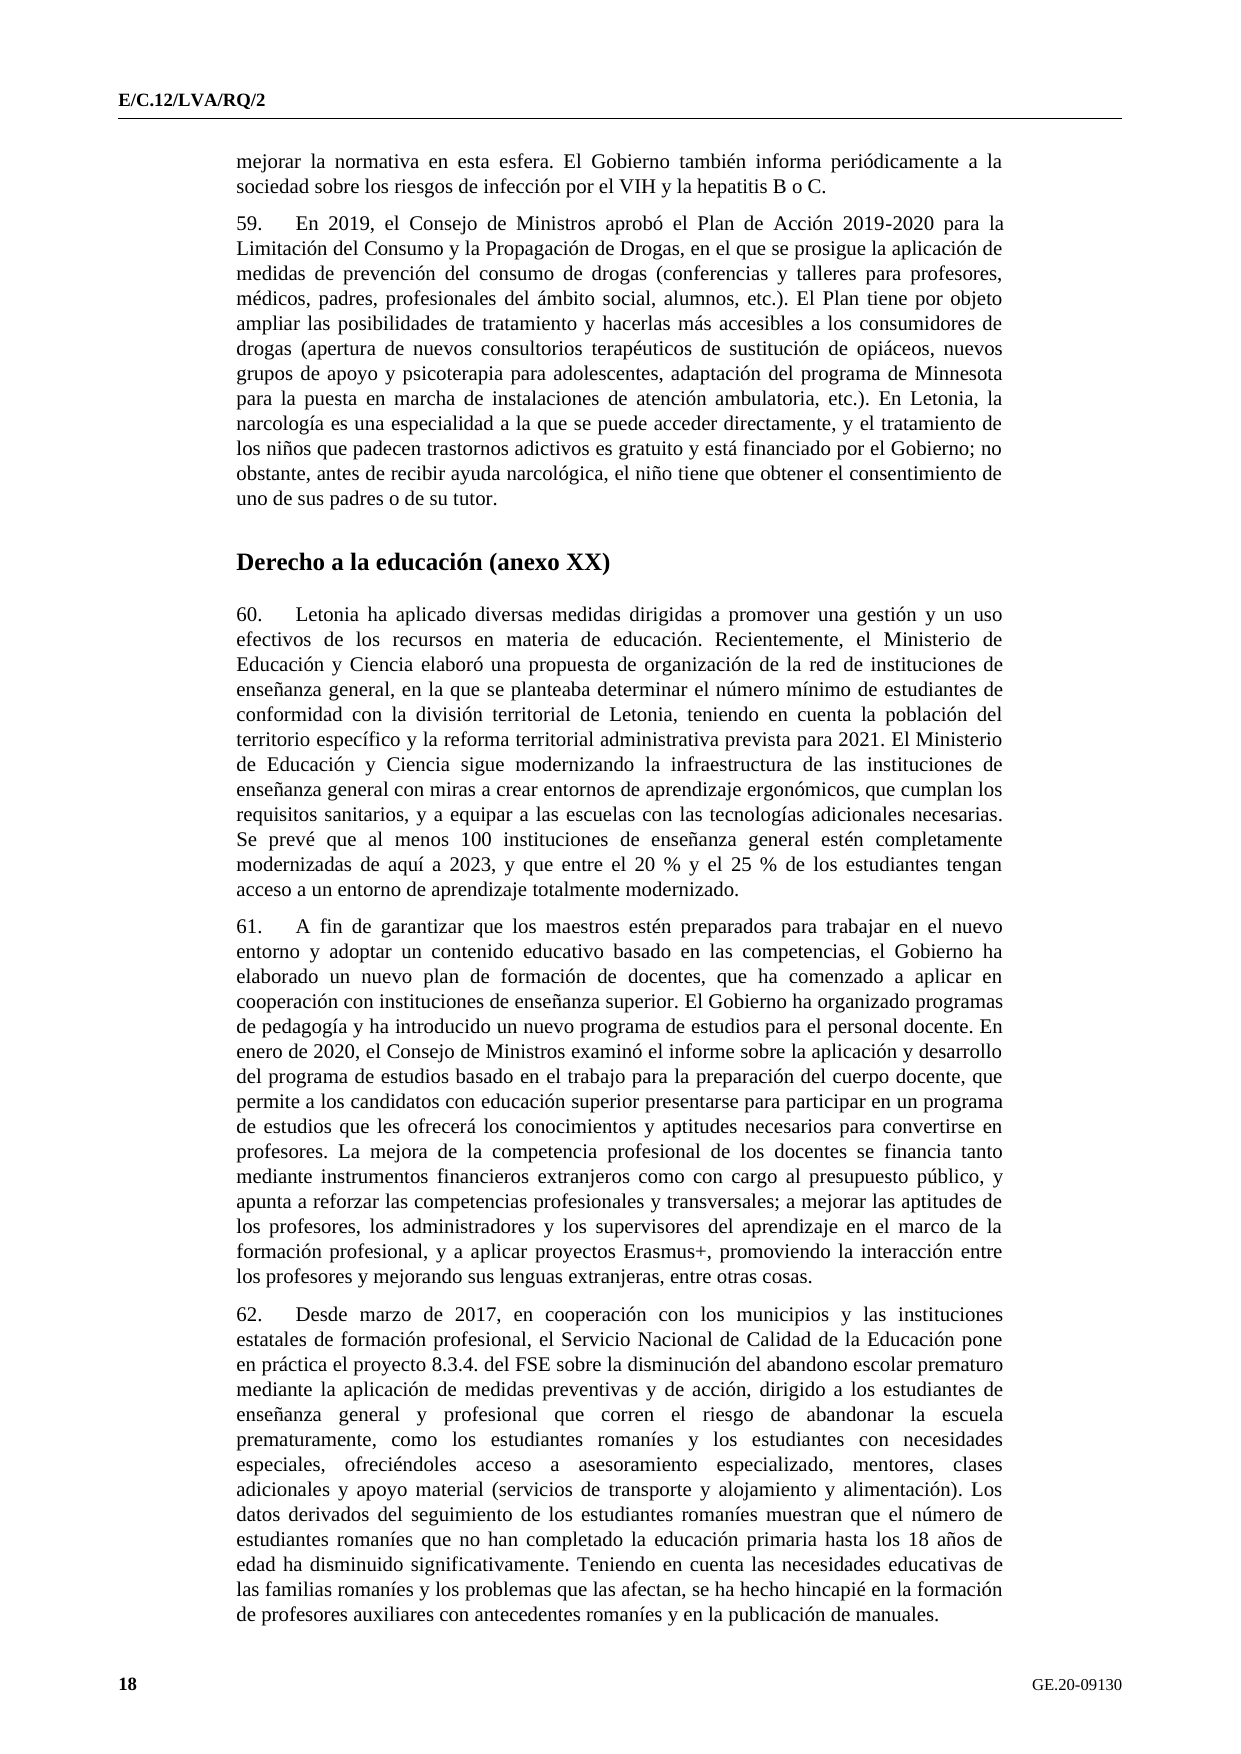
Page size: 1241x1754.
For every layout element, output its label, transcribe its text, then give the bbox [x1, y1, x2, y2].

text 59. En 2019, el Consejo de Ministros aprobó el Plan de Acción 2019-2020 para la Limitación del Consumo y la Propagación de Drogas, en el que se prosigue la aplicación de medidas de prevención del consumo de drogas (conferencias y talleres para profesores, médicos, padres, profesionales del ámbito social, alumnos, etc.). El Plan tiene por objeto ampliar las posibilidades de tratamiento y hacerlas más accesibles a los consumidores de drogas (apertura de nuevos consultorios terapéuticos de sustitución de opiáceos, nuevos grupos de apoyo y psicoterapia para adolescentes, adaptación del programa de Minnesota para la puesta en marcha de instalaciones de atención ambulatoria, etc.). En Letonia, la narcología es una especialidad a la que se puede acceder directamente, y el tratamiento de los niños que padecen trastornos adictivos es gratuito y está financiado por el Gobierno; no obstante, antes de recibir ayuda narcológica, el niño tiene que obtener el consentimiento de uno de sus padres o de su tutor. [236, 210, 1004, 510]
text Derecho a la educación (anexo XX) [118, 548, 1004, 576]
text 60. Letonia ha aplicado diversas medidas dirigidas a promover una gestión y un uso efectivos de los recursos en materia de educación. Recientemente, el Ministerio de Educación y Ciencia elaboró una propuesta de organización de la red de instituciones de enseñanza general, en la que se planteaba determinar el número mínimo de estudiantes de conformidad con la división territorial de Letonia, teniendo en cuenta la población del territorio específico y la reforma territorial administrativa prevista para 2021. El Ministerio de Educación y Ciencia sigue modernizando la infraestructura de las instituciones de enseñanza general con miras a crear entornos de aprendizaje ergonómicos, que cumplan los requisitos sanitarios, y a equipar a las escuelas con las tecnologías adicionales necesarias. Se prevé que al menos 100 instituciones de enseñanza general estén completamente modernizadas de aquí a 2023, y que entre el 20 % y el 25 % de los estudiantes tengan acceso a un entorno de aprendizaje totalmente modernizado. [236, 601, 1004, 901]
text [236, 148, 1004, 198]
text 62. Desde marzo de 2017, en cooperación con los municipios y las instituciones estatales de formación profesional, el Servicio Nacional de Calidad de la Educación pone en práctica el proyecto 8.3.4. del FSE sobre la disminución del abandono escolar prematuro mediante la aplicación de medidas preventivas y de acción, dirigido a los estudiantes de enseñanza general y profesional que corren el riesgo de abandonar la escuela prematuramente, como los estudiantes romaníes y los estudiantes con necesidades especiales, ofreciéndoles acceso a asesoramiento especializado, mentores, clases adicionales y apoyo material (servicios de transporte y alojamiento y alimentación). Los datos derivados del seguimiento de los estudiantes romaníes muestran que el número de estudiantes romaníes que no han completado la educación primaria hasta los 18 años de edad ha disminuido significativamente. Teniendo en cuenta las necesidades educativas de las familias romaníes y los problemas que las afectan, se ha hecho hincapié en la formación de profesores auxiliares con antecedentes romaníes y en la publicación de manuales. [236, 1301, 1004, 1626]
text 61. A fin de garantizar que los maestros estén preparados para trabajar en el nuevo entorno y adoptar un contenido educativo basado en las competencias, el Gobierno ha elaborado un nuevo plan de formación de docentes, que ha comenzado a aplicar en cooperación con instituciones de enseñanza superior. El Gobierno ha organizado programas de pedagogía y ha introducido un nuevo programa de estudios para el personal docente. En enero de 2020, el Consejo de Ministros examinó el informe sobre la aplicación y desarrollo del programa de estudios basado en el trabajo para la preparación del cuerpo docente, que permite a los candidatos con educación superior presentarse para participar en un programa de estudios que les ofrecerá los conocimientos y aptitudes necesarios para convertirse en profesores. La mejora de la competencia profesional de los docentes se financia tanto mediante instrumentos financieros extranjeros como con cargo al presupuesto público, y apunta a reforzar las competencias profesionales y transversales; a mejorar las aptitudes de los profesores, los administradores y los supervisores del aprendizaje en el marco de la formación profesional, y a aplicar proyectos Erasmus+, promoviendo la interacción entre los profesores y mejorando sus lenguas extranjeras, entre otras cosas. [236, 913, 1004, 1288]
